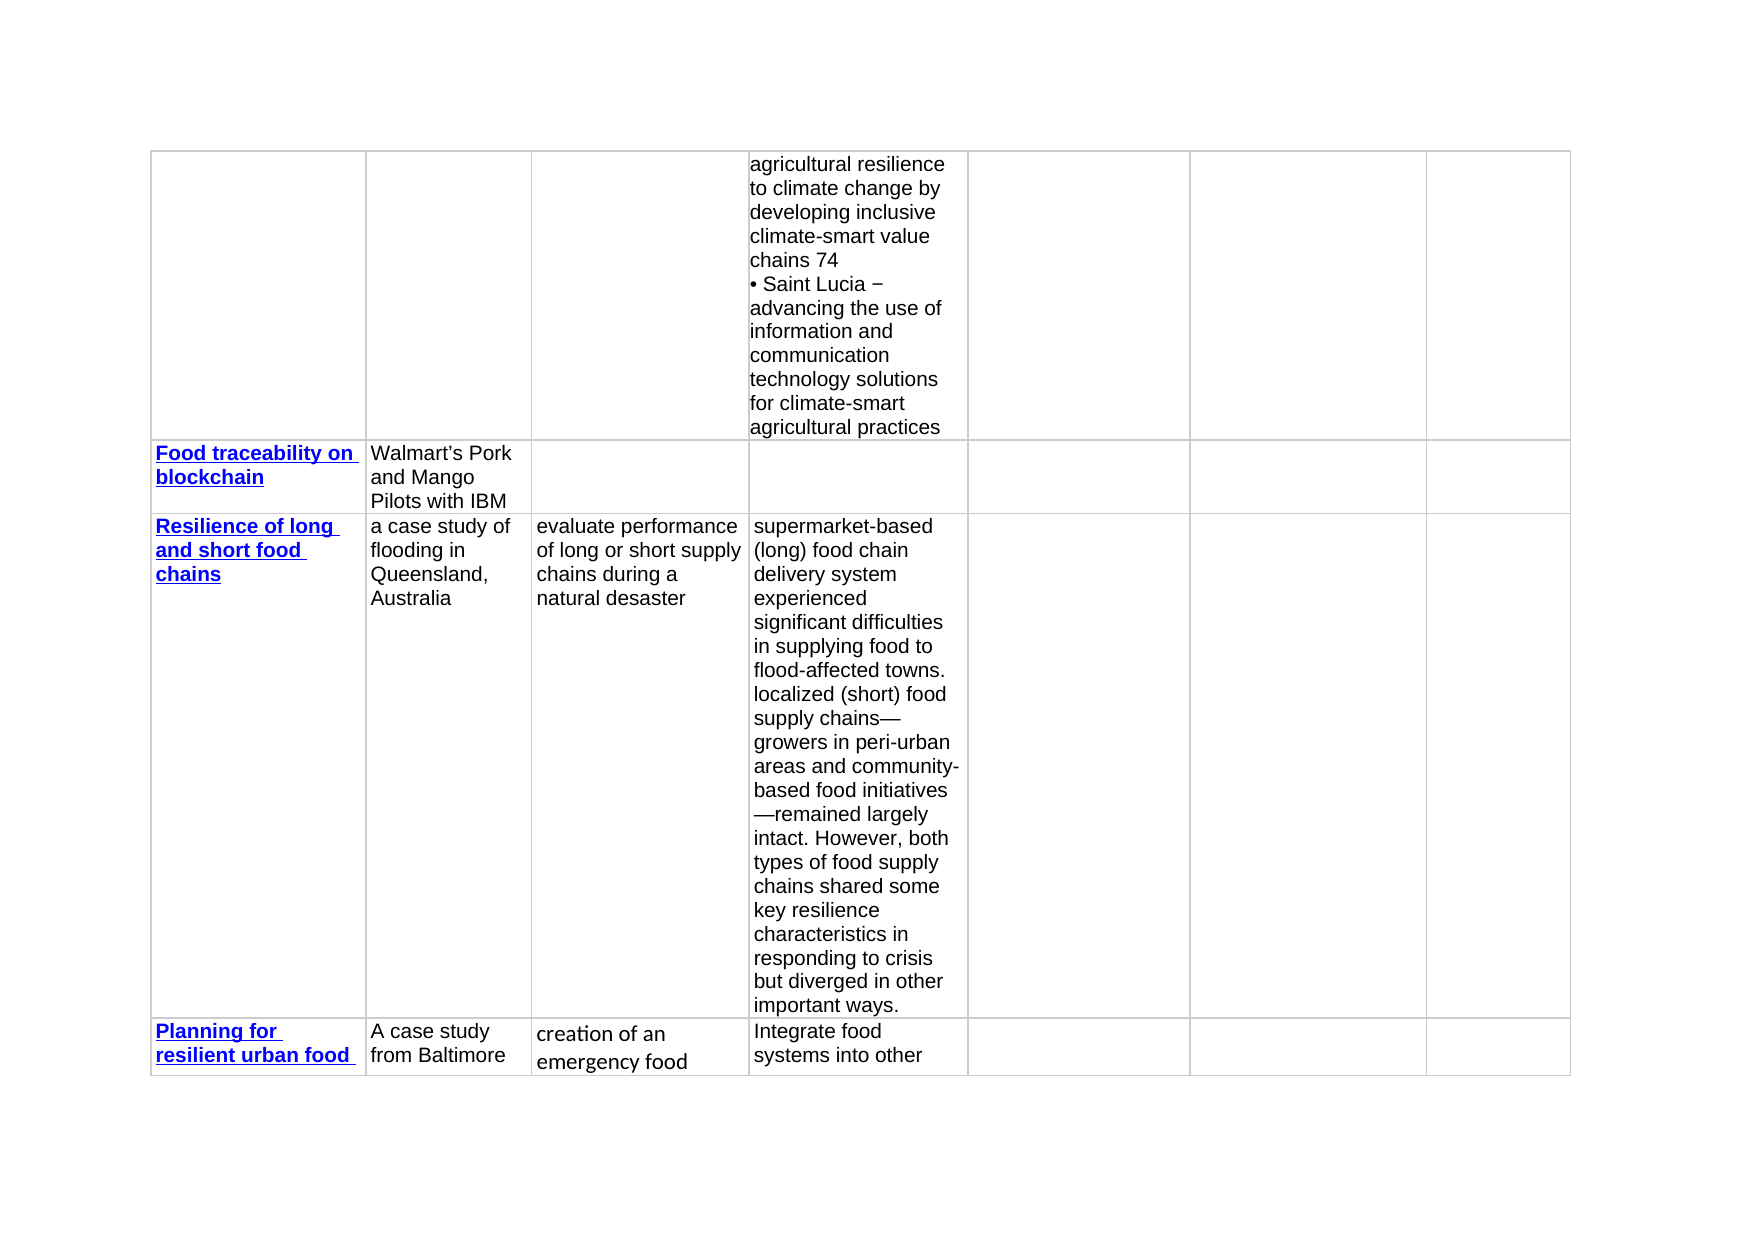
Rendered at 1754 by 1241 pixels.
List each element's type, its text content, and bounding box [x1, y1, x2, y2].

table_cell [969, 152, 1189, 439]
table_cell supermarket-based (long) food chain delivery system experienced significant difficulties in supplying food to flood-affected towns. localized (short) food supply chains— growers in peri-urban areas and community-based food initiatives—remained largely intact. However, both types of food supply chains shared some key resilience characteristics in responding to crisis but diverged in other important ways. [750, 514, 967, 1017]
table_cell [532, 441, 748, 512]
table_cell evaluate performance of long or short supply chains during a natural desaster [532, 514, 748, 1017]
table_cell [367, 1019, 531, 1075]
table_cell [750, 152, 967, 439]
table_cell [1427, 441, 1570, 512]
table_cell [1191, 152, 1426, 439]
table_cell [532, 152, 748, 439]
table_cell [367, 152, 531, 439]
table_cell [532, 1019, 748, 1075]
table_cell [969, 1019, 1189, 1075]
table_cell [969, 514, 1189, 1017]
table_cell [1191, 1019, 1426, 1075]
table_cell [969, 441, 1189, 512]
table_cell [1427, 1019, 1570, 1075]
table_cell a case study of flooding in Queensland, Australia [367, 514, 531, 1017]
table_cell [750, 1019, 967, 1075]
table_cell [1191, 441, 1426, 512]
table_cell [152, 1019, 365, 1075]
table_cell [1191, 514, 1426, 1017]
table_cell [1427, 152, 1570, 439]
table_cell Food traceability on blockchain [152, 441, 365, 512]
table_cell [750, 441, 967, 512]
table_cell Resilience of long and short food chains [152, 514, 365, 1017]
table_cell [152, 152, 365, 439]
table_cell Walmart’s Pork and Mango Pilots with IBM [367, 441, 531, 512]
table_cell [1427, 514, 1570, 1017]
